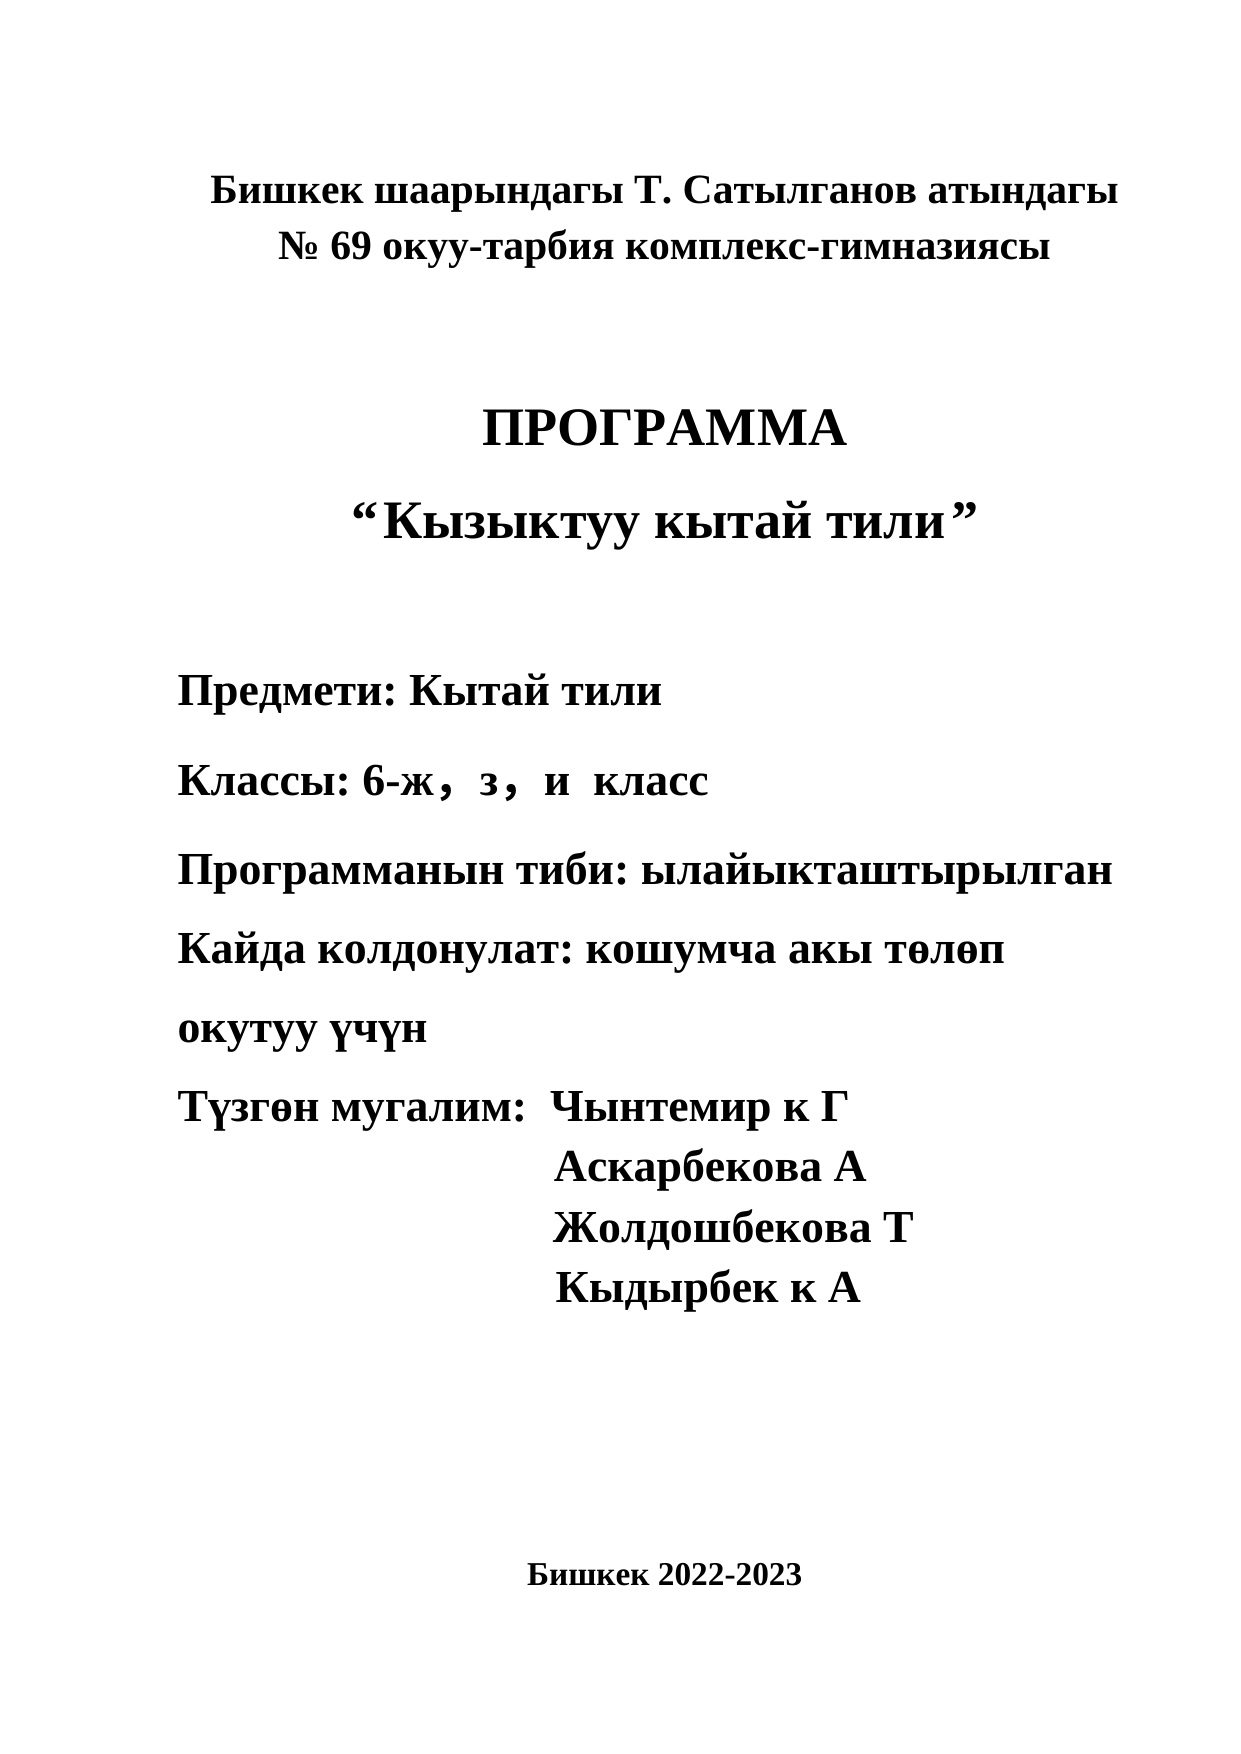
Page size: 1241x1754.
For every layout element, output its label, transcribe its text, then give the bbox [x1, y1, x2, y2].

text ПРОГРАММА [177, 394, 1152, 457]
text Кайда колдонулат: кошумча акы төлөп окутуу үчүн [177, 920, 1060, 1052]
text Классы: 6-ж，з，и класс [177, 742, 1152, 808]
text № 69 окуу-тарбия комплекс-гимназиясы [177, 220, 1152, 268]
text Бишкек шаарындагы Т. Сатылганов атындагы [177, 165, 1152, 213]
text Түзгөн мугалим: Чынтемир к Г [177, 1078, 1152, 1131]
text Программанын тиби: ылайыкташтырылган [177, 841, 1152, 894]
text “ Кызыктуу кытай тили ” [177, 488, 1152, 550]
text Бишкек 2022-2023 [177, 1554, 1152, 1592]
text Жолдошбекова Т [177, 1199, 1152, 1252]
text Аскарбекова А [177, 1139, 1152, 1192]
text Кыдырбек к А [177, 1260, 1152, 1313]
text Предмети: Кытай тили [177, 663, 1152, 716]
